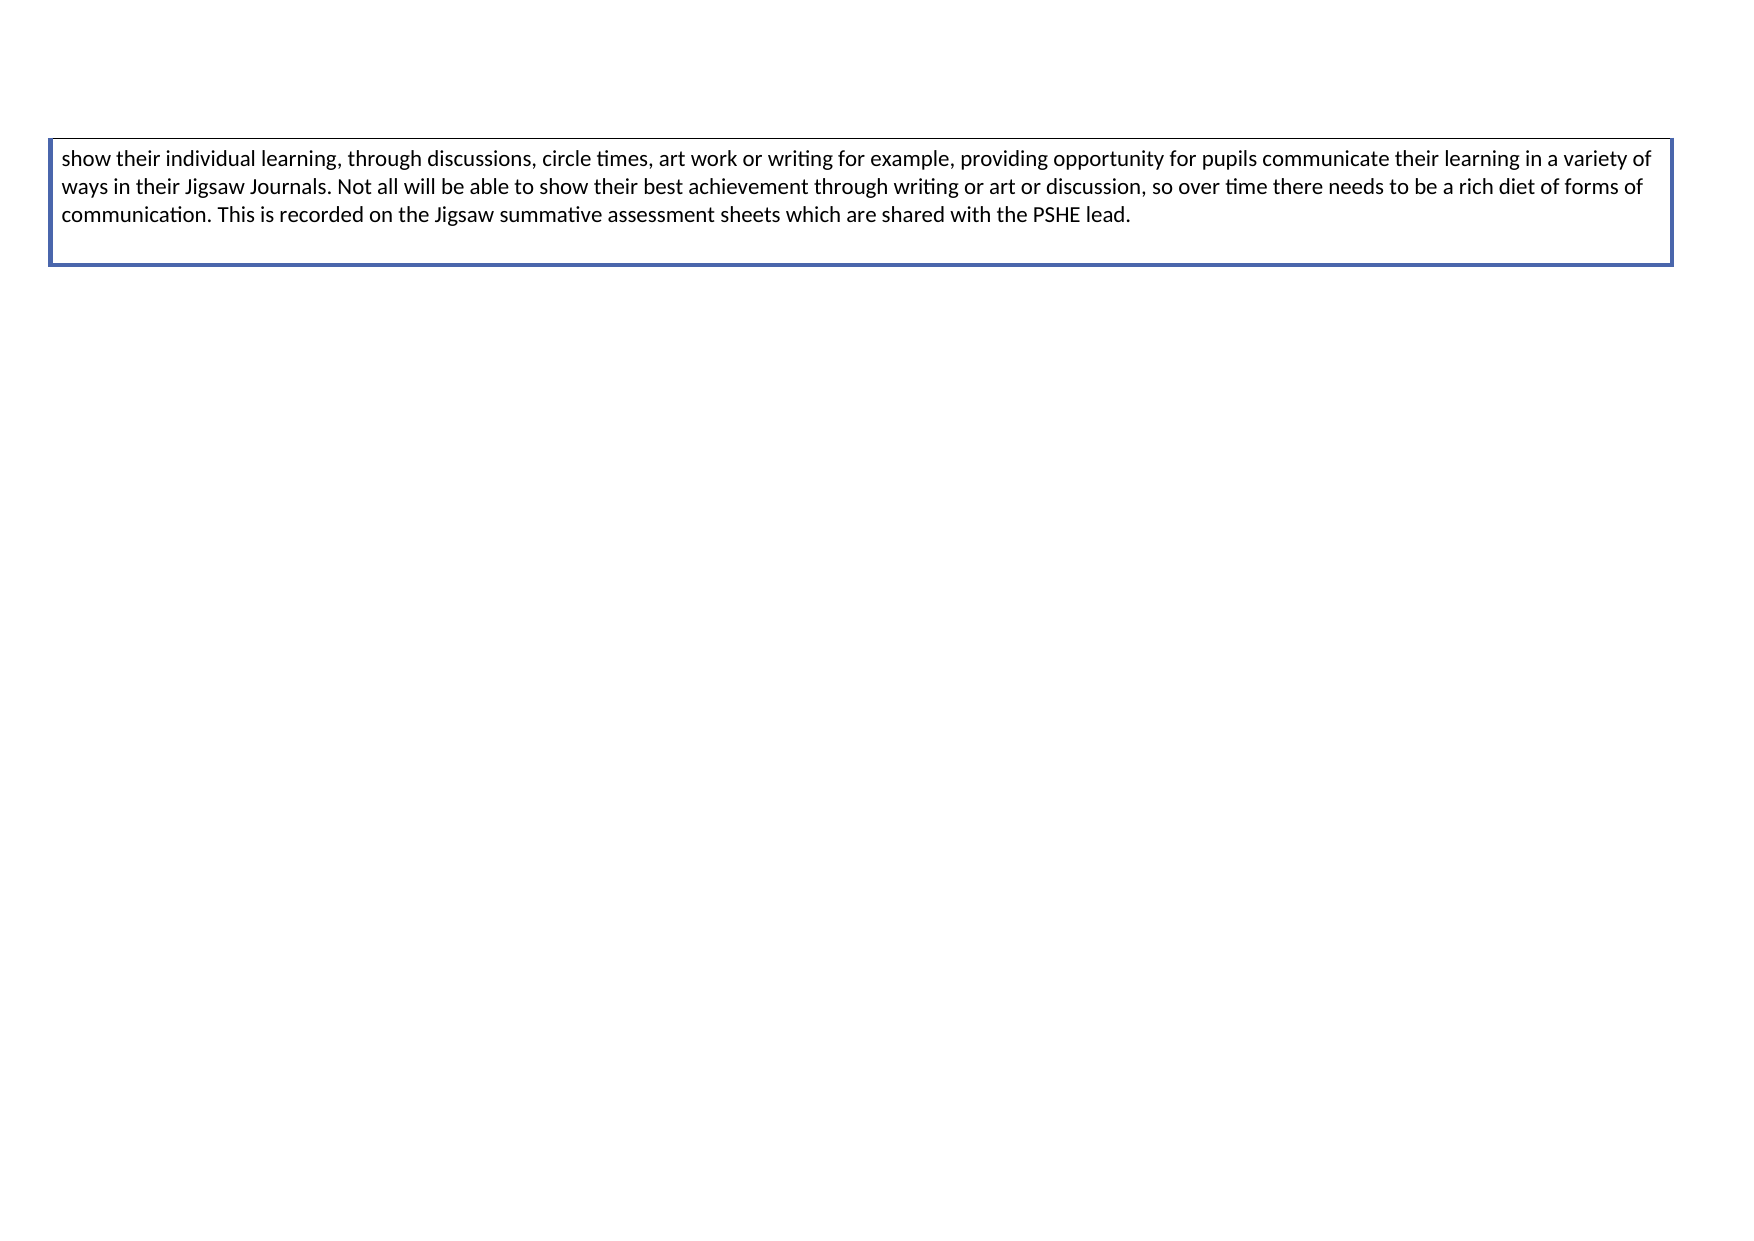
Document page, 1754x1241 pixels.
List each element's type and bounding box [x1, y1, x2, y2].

table_cell [53, 139, 1670, 262]
